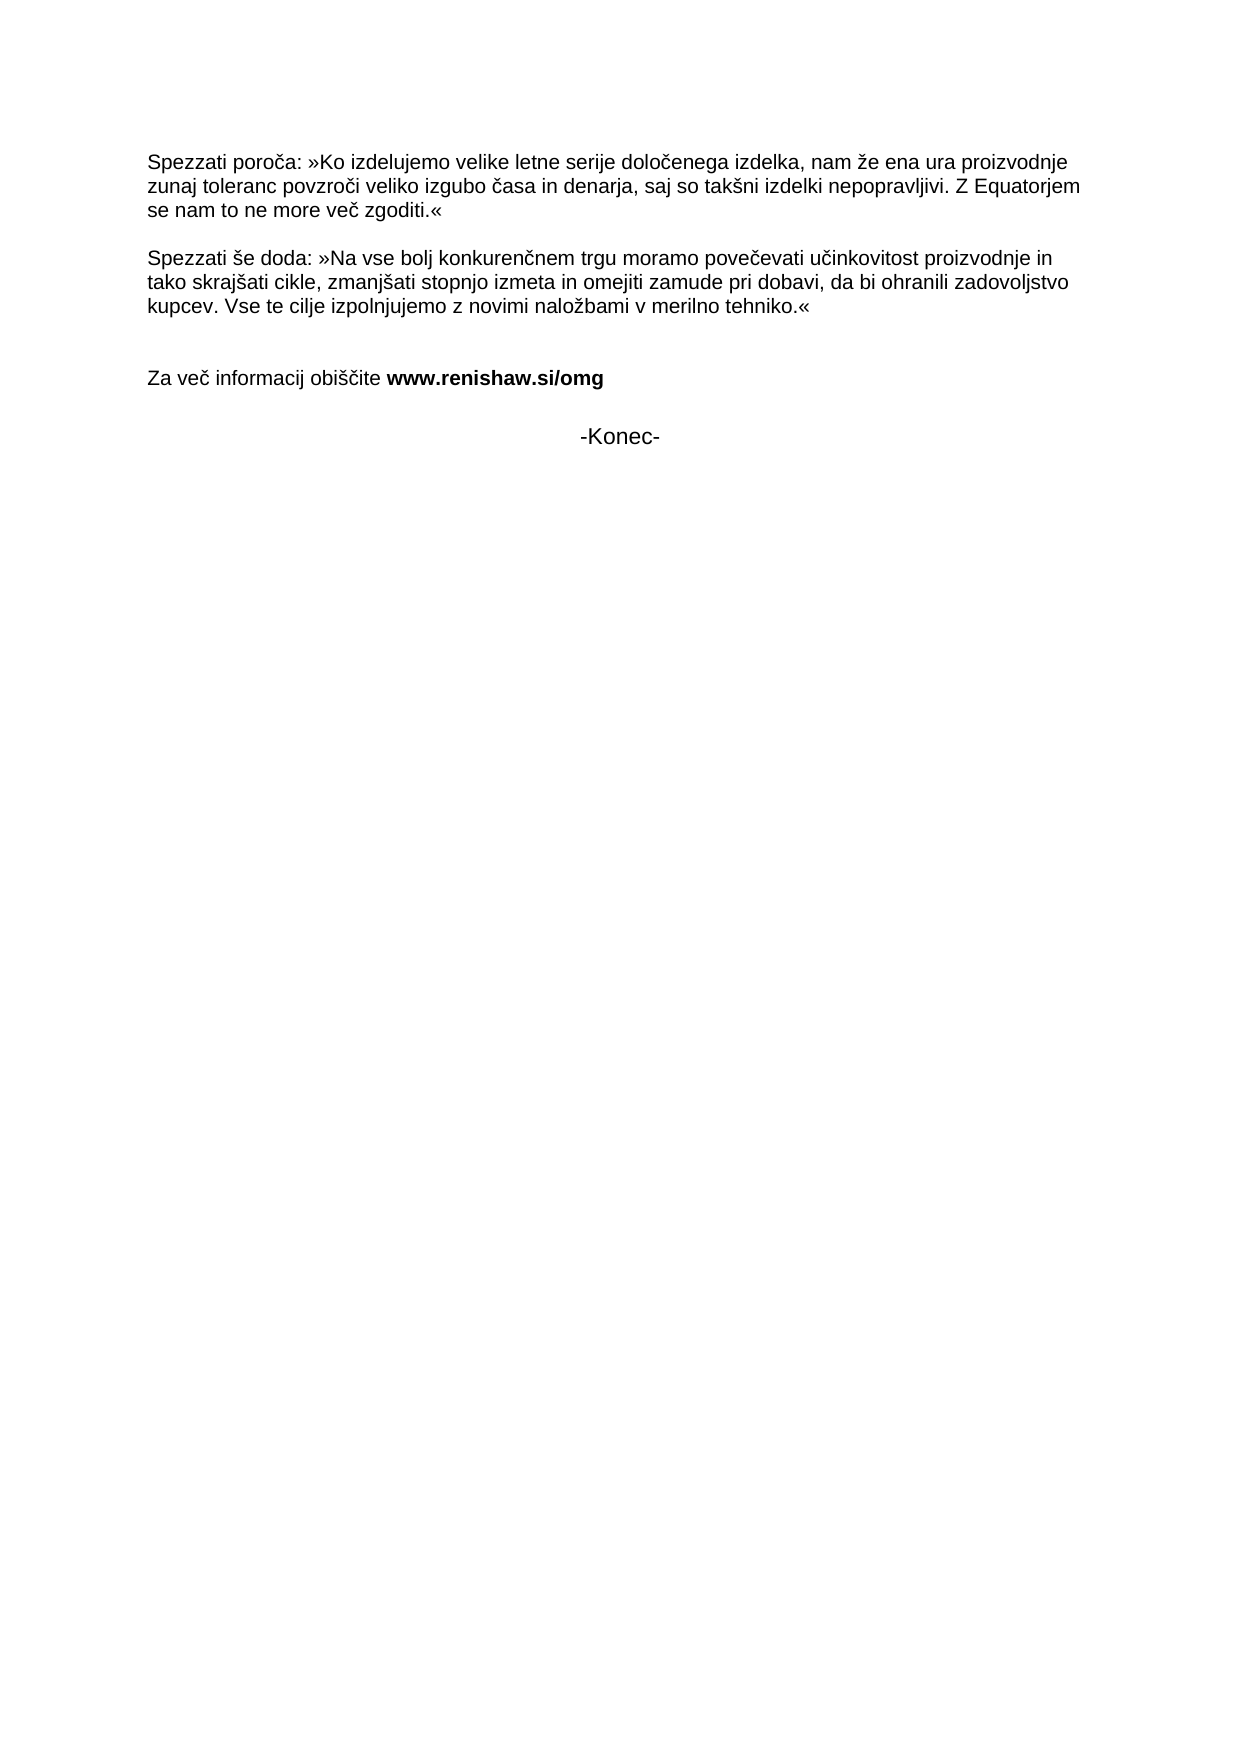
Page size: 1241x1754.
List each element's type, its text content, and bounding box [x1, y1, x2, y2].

text Spezzati še doda: »Na vse bolj konkurenčnem trgu moramo povečevati učinkovitost proizvodnje in tako skrajšati cikle, zmanjšati stopnjo izmeta in omejiti zamude pri dobavi, da bi ohranili zadovoljstvo kupcev. Vse te cilje izpolnjujemo z novimi naložbami v merilno tehniko.« [147, 246, 1093, 318]
text Za več informacij obiščite www.renishaw.si/omg [147, 366, 1093, 389]
text Spezzati poroča: »Ko izdelujemo velike letne serije določenega izdelka, nam že ena ura proizvodnje zunaj toleranc povzroči veliko izgubo časa in denarja, saj so takšni izdelki nepopravljivi. Z Equatorjem se nam to ne more več zgoditi.« [147, 150, 1093, 222]
text -Konec- [147, 423, 1093, 450]
